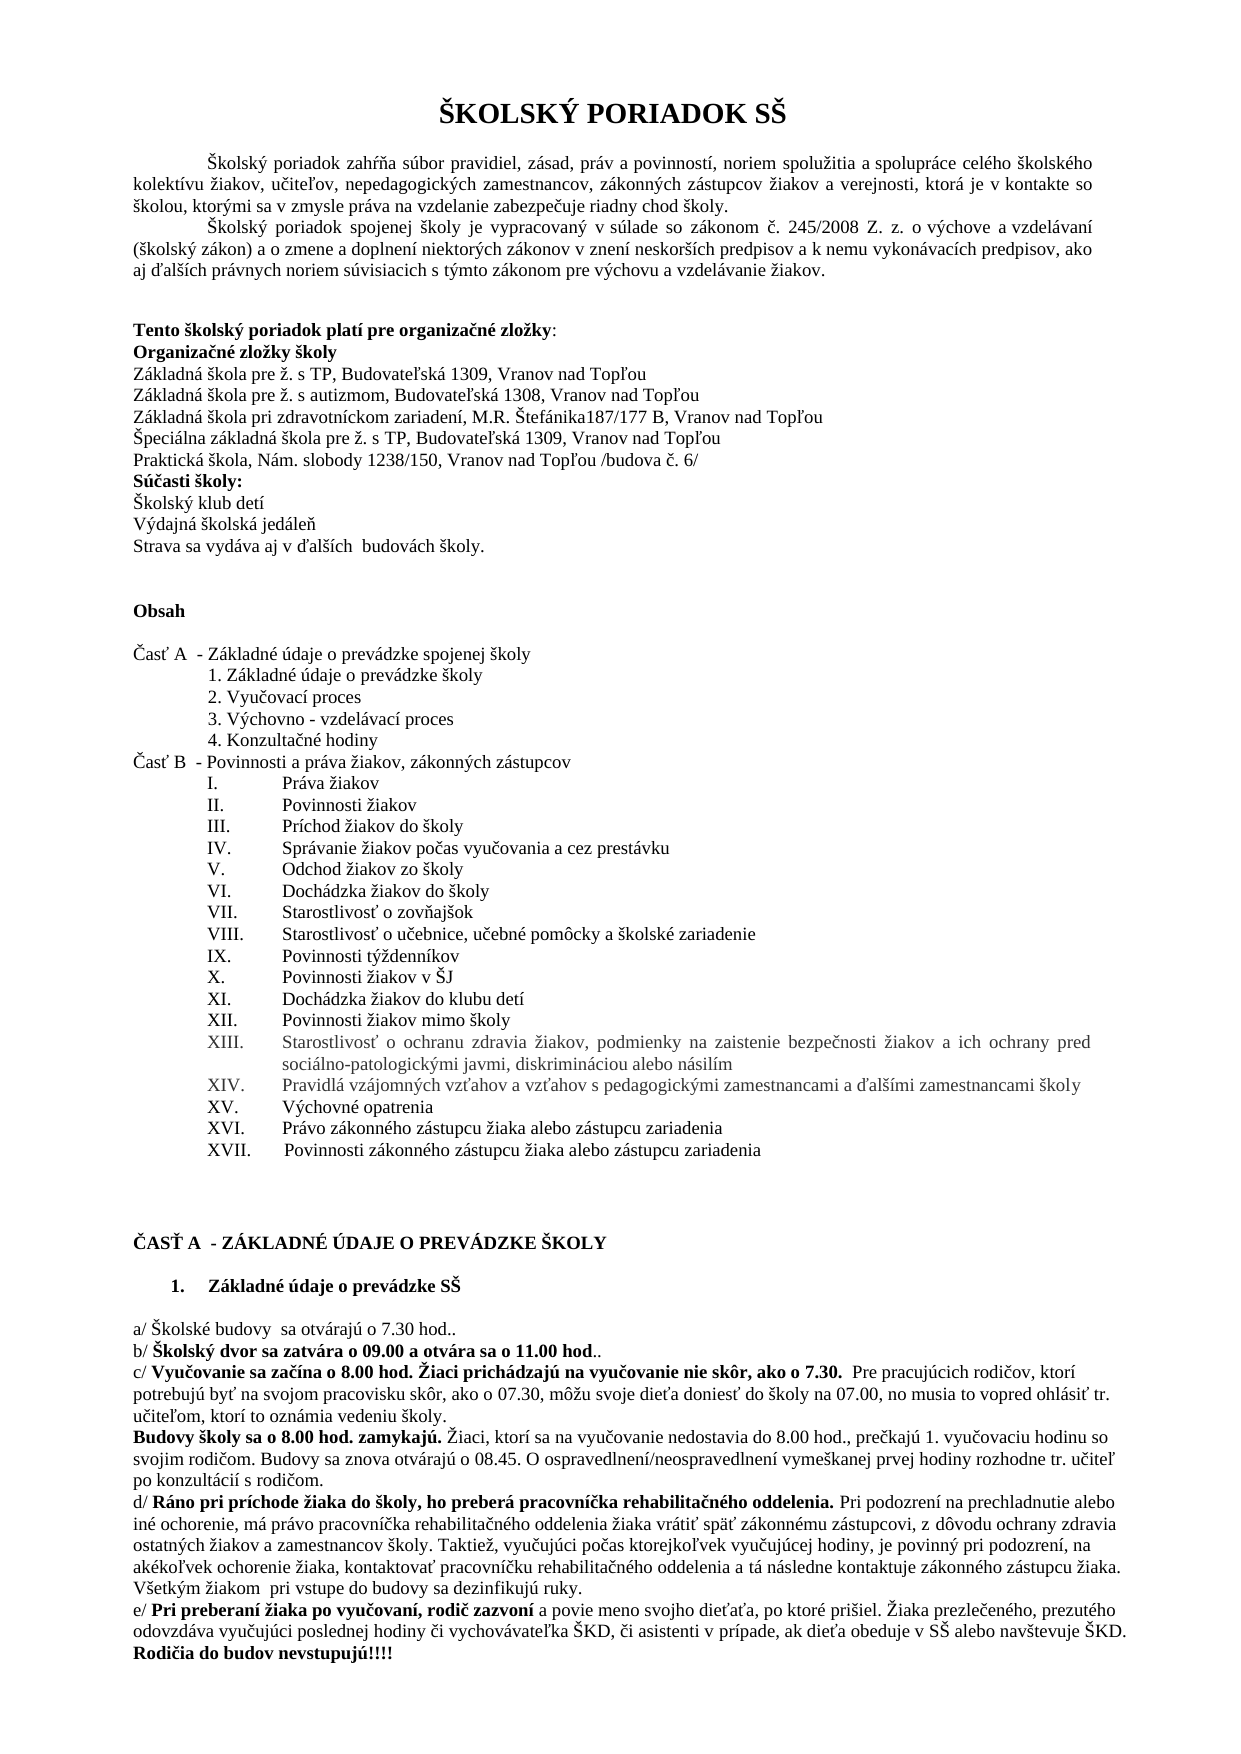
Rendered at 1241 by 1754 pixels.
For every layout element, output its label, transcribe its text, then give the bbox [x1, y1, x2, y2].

title 2. Vyučovací proces [133, 686, 1093, 707]
title 3. Výchovno - vzdelávací proces [133, 707, 1093, 729]
title Povinnosti žiakov [207, 794, 1093, 815]
list Povinnosti žiakov mimo školy [207, 1009, 1093, 1031]
text Školský klub detí [133, 492, 1093, 513]
list Starostlivosť o zovňajšok [207, 901, 1093, 923]
text Výdajná školská jedáleň [133, 513, 1093, 535]
title ŠKOLSKÝ PORIADOK SŠ [133, 96, 1093, 130]
text XVII. Povinnosti zákonného zástupcu žiaka alebo zástupcu zariadenia [207, 1139, 1093, 1160]
list Povinnosti týždenníkov [207, 944, 1093, 966]
title ČASŤ A - ZÁKLADNÉ ÚDAJE O PREVÁDZKE ŠKOLY [133, 1232, 1093, 1254]
list Pravidlá vzájomných vzťahov a vzťahov s pedagogickými zamestnancami a ďalšími zamestnancami školy [207, 1074, 1093, 1096]
title Školský poriadok spojenej školy je vypracovaný v súlade so zákonom č. 245/2008 Z. z. o výchove a vzdelávaní (školský zákon) a o zmene a doplnení niektorých zákonov v znení neskorších predpisov a k nemu vykonávacích predpisov, ako aj ďalších právnych noriem súvisiacich s týmto zákonom pre výchovu a vzdelávanie žiakov. [133, 216, 1093, 281]
text Špeciálna základná škola pre ž. s TP, Budovateľská 1309, Vranov nad Topľou [133, 427, 1093, 449]
title 4. Konzultačné hodiny [133, 729, 1093, 751]
text c/ Vyučovanie sa začína o 8.00 hod. Žiaci prichádzajú na vyučovanie nie skôr, ako o 7.30. Pre pracujúcich rodičov, ktorí potrebujú byť na svojom pracovisku skôr, ako o 07.30, môžu svoje dieťa doniesť do školy na 07.00, no musia to vopred ohlásiť tr. učiteľom, ktorí to oznámia vedeniu školy. Budovy školy sa o 8.00 hod. zamykajú. Žiaci, ktorí sa na vyučovanie nedostavia do 8.00 hod., prečkajú 1. vyučovaciu hodinu so svojim rodičom. Budovy sa znova otvárajú o 08.45. O ospravedlnení/neospravedlnení vymeškanej prvej hodiny rozhodne tr. učiteľ po konzultácií s rodičom. [133, 1361, 1137, 1491]
text Organizačné zložky školy [133, 341, 1093, 362]
list Starostlivosť o učebnice, učebné pomôcky a školské zariadenie [207, 923, 1093, 944]
title Povinnosti žiakov v ŠJ [207, 966, 1093, 988]
list Dochádzka žiakov do klubu detí [207, 988, 1093, 1009]
title Tento školský poriadok platí pre organizačné zložky: [133, 319, 1093, 341]
list Práva žiakov [207, 772, 1093, 794]
list Správanie žiakov počas vyučovania a cez prestávku [207, 837, 1093, 858]
text Strava sa vydáva aj v ďalších budovách školy. [133, 535, 1093, 556]
list Základné údaje o prevádzke SŠ [170, 1275, 1093, 1297]
text b/ Školský dvor sa zatvára o 09.00 a otvára sa o 11.00 hod.. [133, 1340, 1093, 1361]
list Starostlivosť o ochranu zdravia žiakov, podmienky na zaistenie bezpečnosti žiakov a ich ochrany pred sociálno-patologickými javmi, diskrimináciou alebo násilím [207, 1031, 1093, 1074]
list Výchovné opatrenia [207, 1096, 1093, 1117]
title Časť A - Základné údaje o prevádzke spojenej školy [133, 643, 1093, 664]
list Príchod žiakov do školy [207, 815, 1093, 837]
title Časť B - Povinnosti a práva žiakov, zákonných zástupcov [133, 751, 1093, 772]
text a/ Školské budovy sa otvárajú o 7.30 hod.. [133, 1318, 1093, 1340]
text Praktická škola, Nám. slobody 1238/150, Vranov nad Topľou /budova č. 6/ [133, 449, 1093, 470]
title Školský poriadok zahŕňa súbor pravidiel, zásad, práv a povinností, noriem spolužitia a spolupráce celého školského kolektívu žiakov, učiteľov, nepedagogických zamestnancov, zákonných zástupcov žiakov a verejnosti, ktorá je v kontakte so školou, ktorými sa v zmysle práva na vzdelanie zabezpečuje riadny chod školy. [133, 152, 1093, 216]
list Odchod žiakov zo školy [207, 858, 1093, 880]
text e/ Pri preberaní žiaka po vyučovaní, rodič zazvoní a povie meno svojho dieťaťa, po ktoré prišiel. Žiaka prezlečeného, prezutého odovzdáva vyučujúci poslednej hodiny či vychovávateľka ŠKD, či asistenti v prípade, ak dieťa obeduje v SŠ alebo navštevuje ŠKD. Rodičia do budov nevstupujú!!!! [133, 1599, 1137, 1663]
list Právo zákonného zástupcu žiaka alebo zástupcu zariadenia [207, 1117, 1093, 1139]
title Obsah [133, 599, 1093, 621]
title 1. Základné údaje o prevádzke školy [133, 664, 1093, 686]
text Základná škola pre ž. s TP, Budovateľská 1309, Vranov nad Topľou Základná škola pre ž. s autizmom, Budovateľská 1308, Vranov nad Topľou Základná škola pri zdravotníckom zariadení, M.R. Štefánika187/177 B, Vranov nad Topľou [133, 362, 1093, 427]
text Súčasti školy: [133, 470, 1093, 492]
text d/ Ráno pri príchode žiaka do školy, ho preberá pracovníčka rehabilitačného oddelenia. Pri podozrení na prechladnutie alebo iné ochorenie, má právo pracovníčka rehabilitačného oddelenia žiaka vrátiť späť zákonnému zástupcovi, z dôvodu ochrany zdravia ostatných žiakov a zamestnancov školy. Taktiež, vyučujúci počas ktorejkoľvek vyučujúcej hodiny, je povinný pri podozrení, na akékoľvek ochorenie žiaka, kontaktovať pracovníčku rehabilitačného oddelenia a tá následne kontaktuje zákonného zástupcu žiaka. Všetkým žiakom pri vstupe do budovy sa dezinfikujú ruky. [133, 1491, 1137, 1599]
list Dochádzka žiakov do školy [207, 880, 1093, 901]
